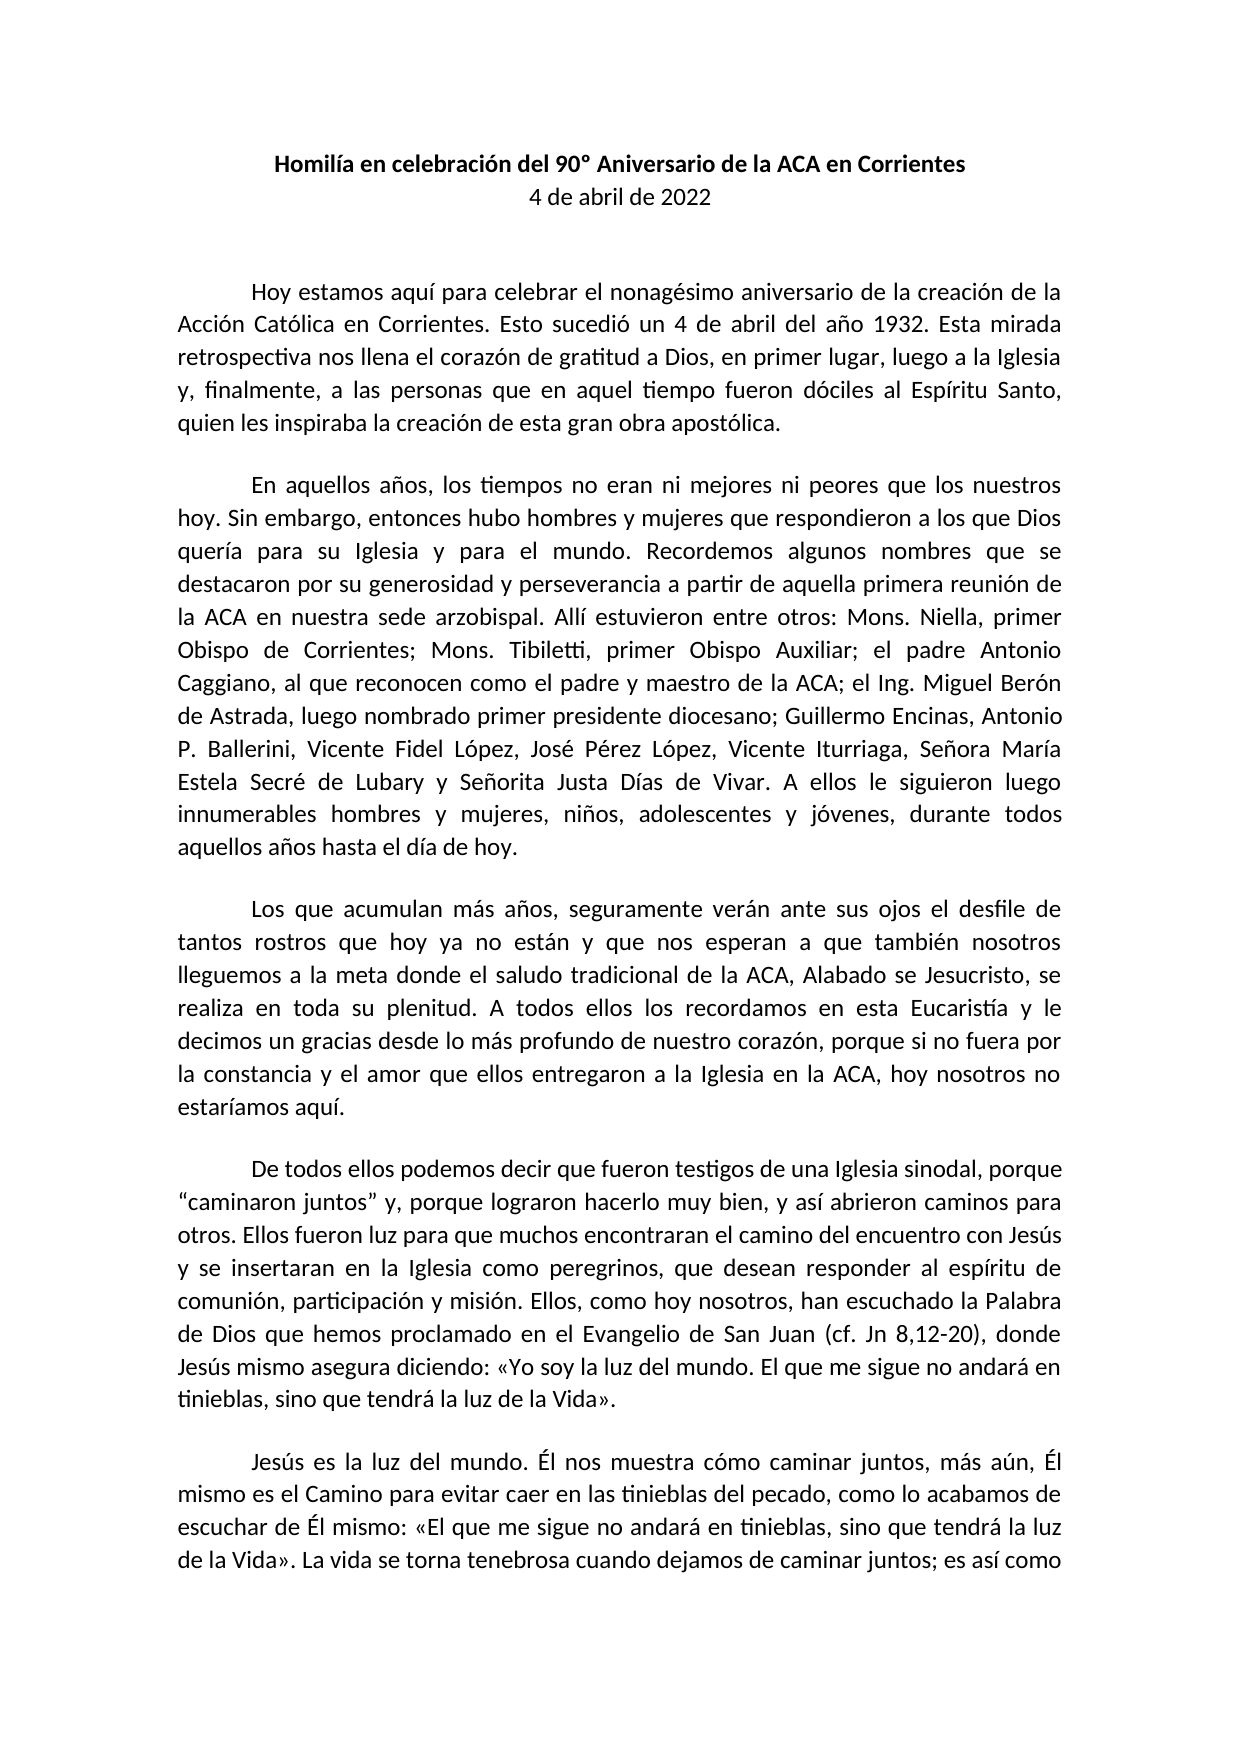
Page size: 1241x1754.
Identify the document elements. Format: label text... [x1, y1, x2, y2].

text Hoy estamos aquí para celebrar el nonagésimo aniversario de la creación de la Acción Católica en Corrientes. Esto sucedió un 4 de abril del año 1932. Esta mirada retrospectiva nos llena el corazón de gratitud a Dios, en primer lugar, luego a la Iglesia y, finalmente, a las personas que en aquel tiempo fueron dóciles al Espíritu Santo, quien les inspiraba la creación de esta gran obra apostólica. [177, 276, 1063, 438]
text 4 de abril de 2022 [177, 181, 1063, 211]
text Homilía en celebración del 90º Aniversario de la ACA en Corrientes [177, 148, 1063, 178]
text En aquellos años, los tiempos no eran ni mejores ni peores que los nuestros hoy. Sin embargo, entonces hubo hombres y mujeres que respondieron a los que Dios quería para su Iglesia y para el mundo. Recordemos algunos nombres que se destacaron por su generosidad y perseverancia a partir de aquella primera reunión de la ACA en nuestra sede arzobispal. Allí estuvieron entre otros: Mons. Niella, primer Obispo de Corrientes; Mons. Tibiletti, primer Obispo Auxiliar; el padre Antonio Caggiano, al que reconocen como el padre y maestro de la ACA; el Ing. Miguel Berón de Astrada, luego nombrado primer presidente diocesano; Guillermo Encinas, Antonio P. Ballerini, Vicente Fidel López, José Pérez López, Vicente Iturriaga, Señora María Estela Secré de Lubary y Señorita Justa Días de Vivar. A ellos le siguieron luego innumerables hombres y mujeres, niños, adolescentes y jóvenes, durante todos aquellos años hasta el día de hoy. [177, 469, 1063, 862]
text Los que acumulan más años, seguramente verán ante sus ojos el desfile de tantos rostros que hoy ya no están y que nos esperan a que también nosotros lleguemos a la meta donde el saludo tradicional de la ACA, Alabado se Jesucristo, se realiza en toda su plenitud. A todos ellos los recordamos en esta Eucaristía y le decimos un gracias desde lo más profundo de nuestro corazón, porque si no fuera por la constancia y el amor que ellos entregaron a la Iglesia en la ACA, hoy nosotros no estaríamos aquí. [177, 893, 1063, 1122]
text De todos ellos podemos decir que fueron testigos de una Iglesia sinodal, porque “caminaron juntos” y, porque lograron hacerlo muy bien, y así abrieron caminos para otros. Ellos fueron luz para que muchos encontraran el camino del encuentro con Jesús y se insertaran en la Iglesia como peregrinos, que desean responder al espíritu de comunión, participación y misión. Ellos, como hoy nosotros, han escuchado la Palabra de Dios que hemos proclamado en el Evangelio de San Juan (cf. Jn 8,12-20), donde Jesús mismo asegura diciendo: «Yo soy la luz del mundo. El que me sigue no andará en tinieblas, sino que tendrá la luz de la Vida». [177, 1153, 1063, 1414]
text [177, 1446, 1063, 1575]
